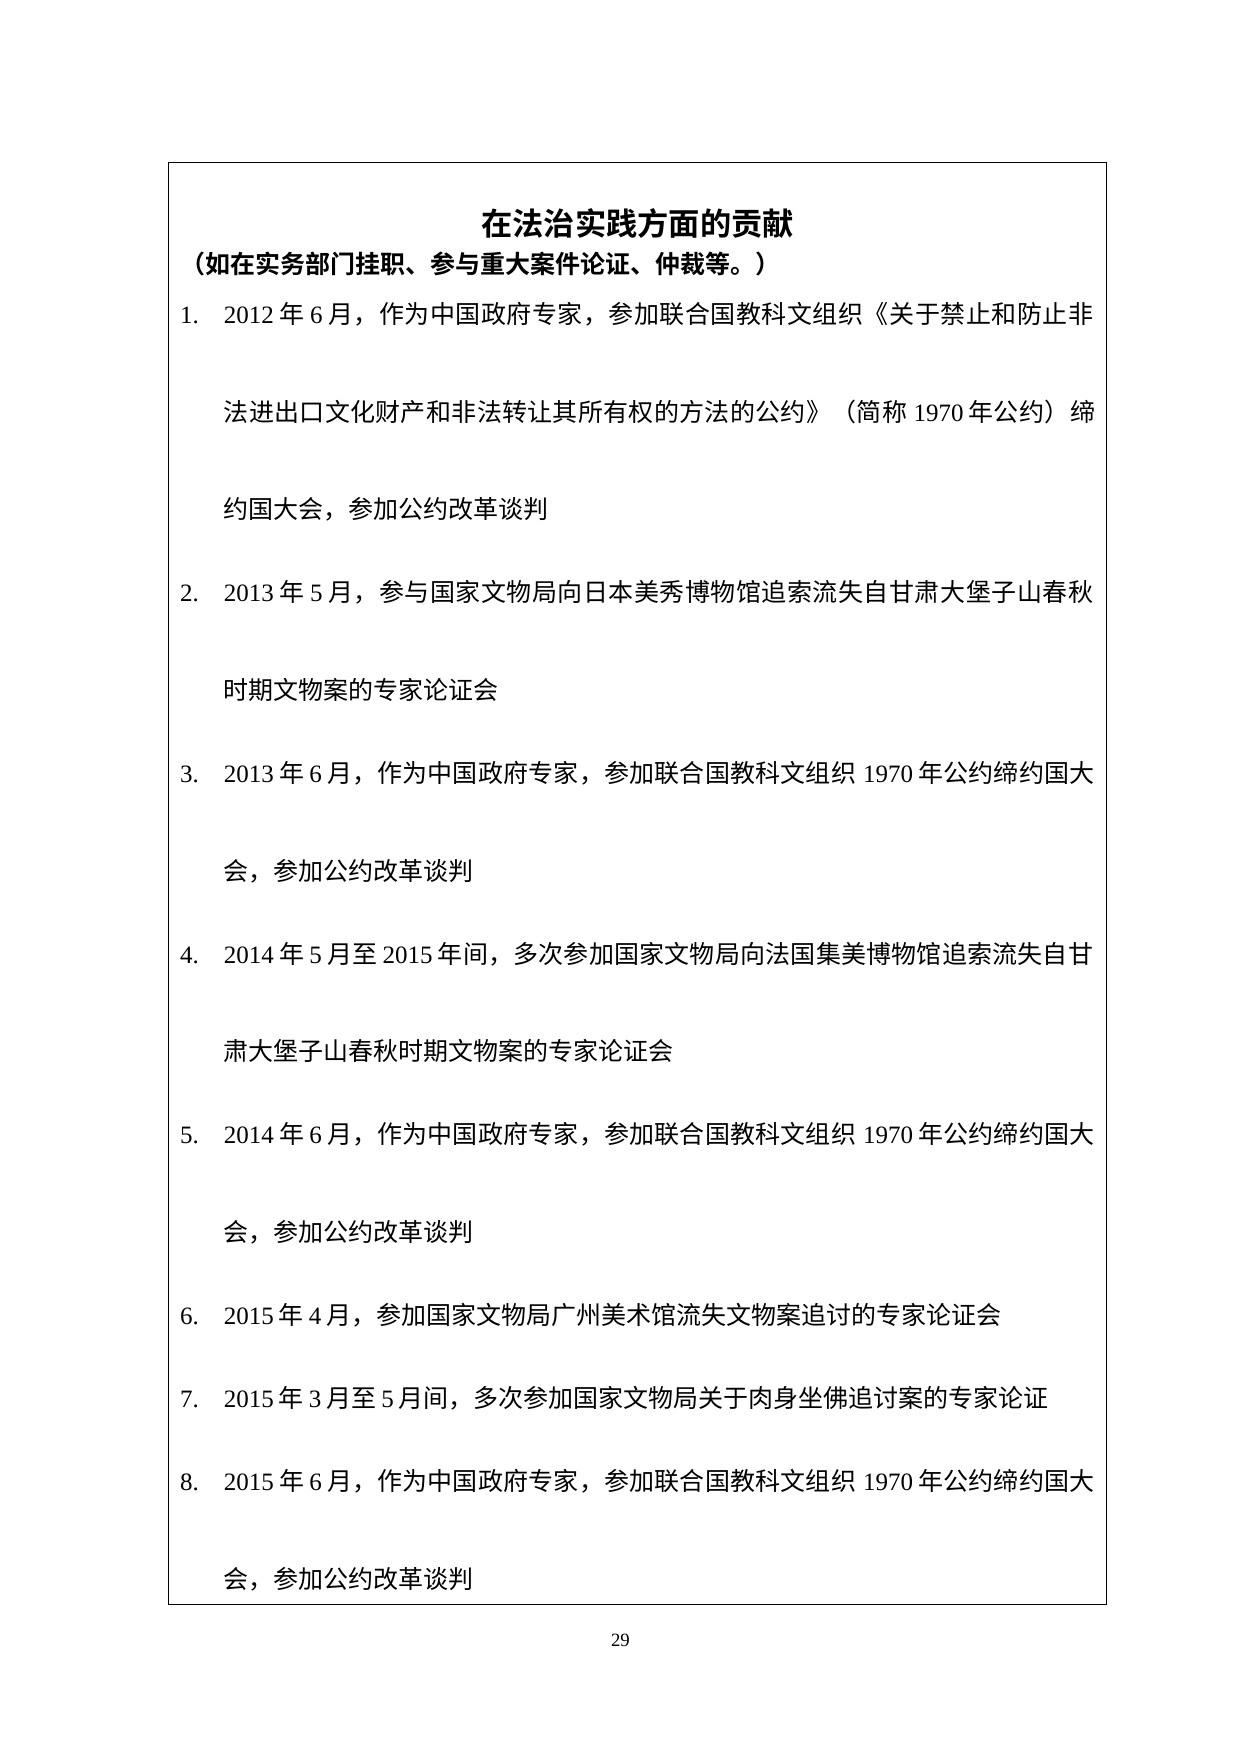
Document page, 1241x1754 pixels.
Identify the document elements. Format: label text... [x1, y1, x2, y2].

table_header 在法治实践方面的贡献 （如在实务部门挂职、参与重大案件论证、仲裁等。） 2012年6月，作为中国政府专家，参加联合国教科文组织《关于禁止和防止非法进出口文化财产和非法转让其所有权的方法的公约》（简称1970年公约）缔约国大会，参加公约改革谈判 2013年5月，参与国家文物局向日本美秀博物馆追索流失自甘肃大堡子山春秋时期文物案的专家论证会 2013年6月，作为中国政府专家，参加联合国教科文组织1970年公约缔约国大会，参加公约改革谈判 2014年5月至2015年间，多次参加国家文物局向法国集美博物馆追索流失自甘肃大堡子山春秋时期文物案的专家论证会 2014年6月，作为中国政府专家，参加联合国教科文组织1970年公约缔约国大会，参加公约改革谈判 2015年4月，参加国家文物局广州美术馆流失文物案追讨的专家论证会 2015年3月至5月间，多次参加国家文物局关于肉身坐佛追讨案的专家论证 2015年6月，作为中国政府专家，参加联合国教科文组织1970年公约缔约国大会，参加公约改革谈判 [169, 163, 1106, 1604]
